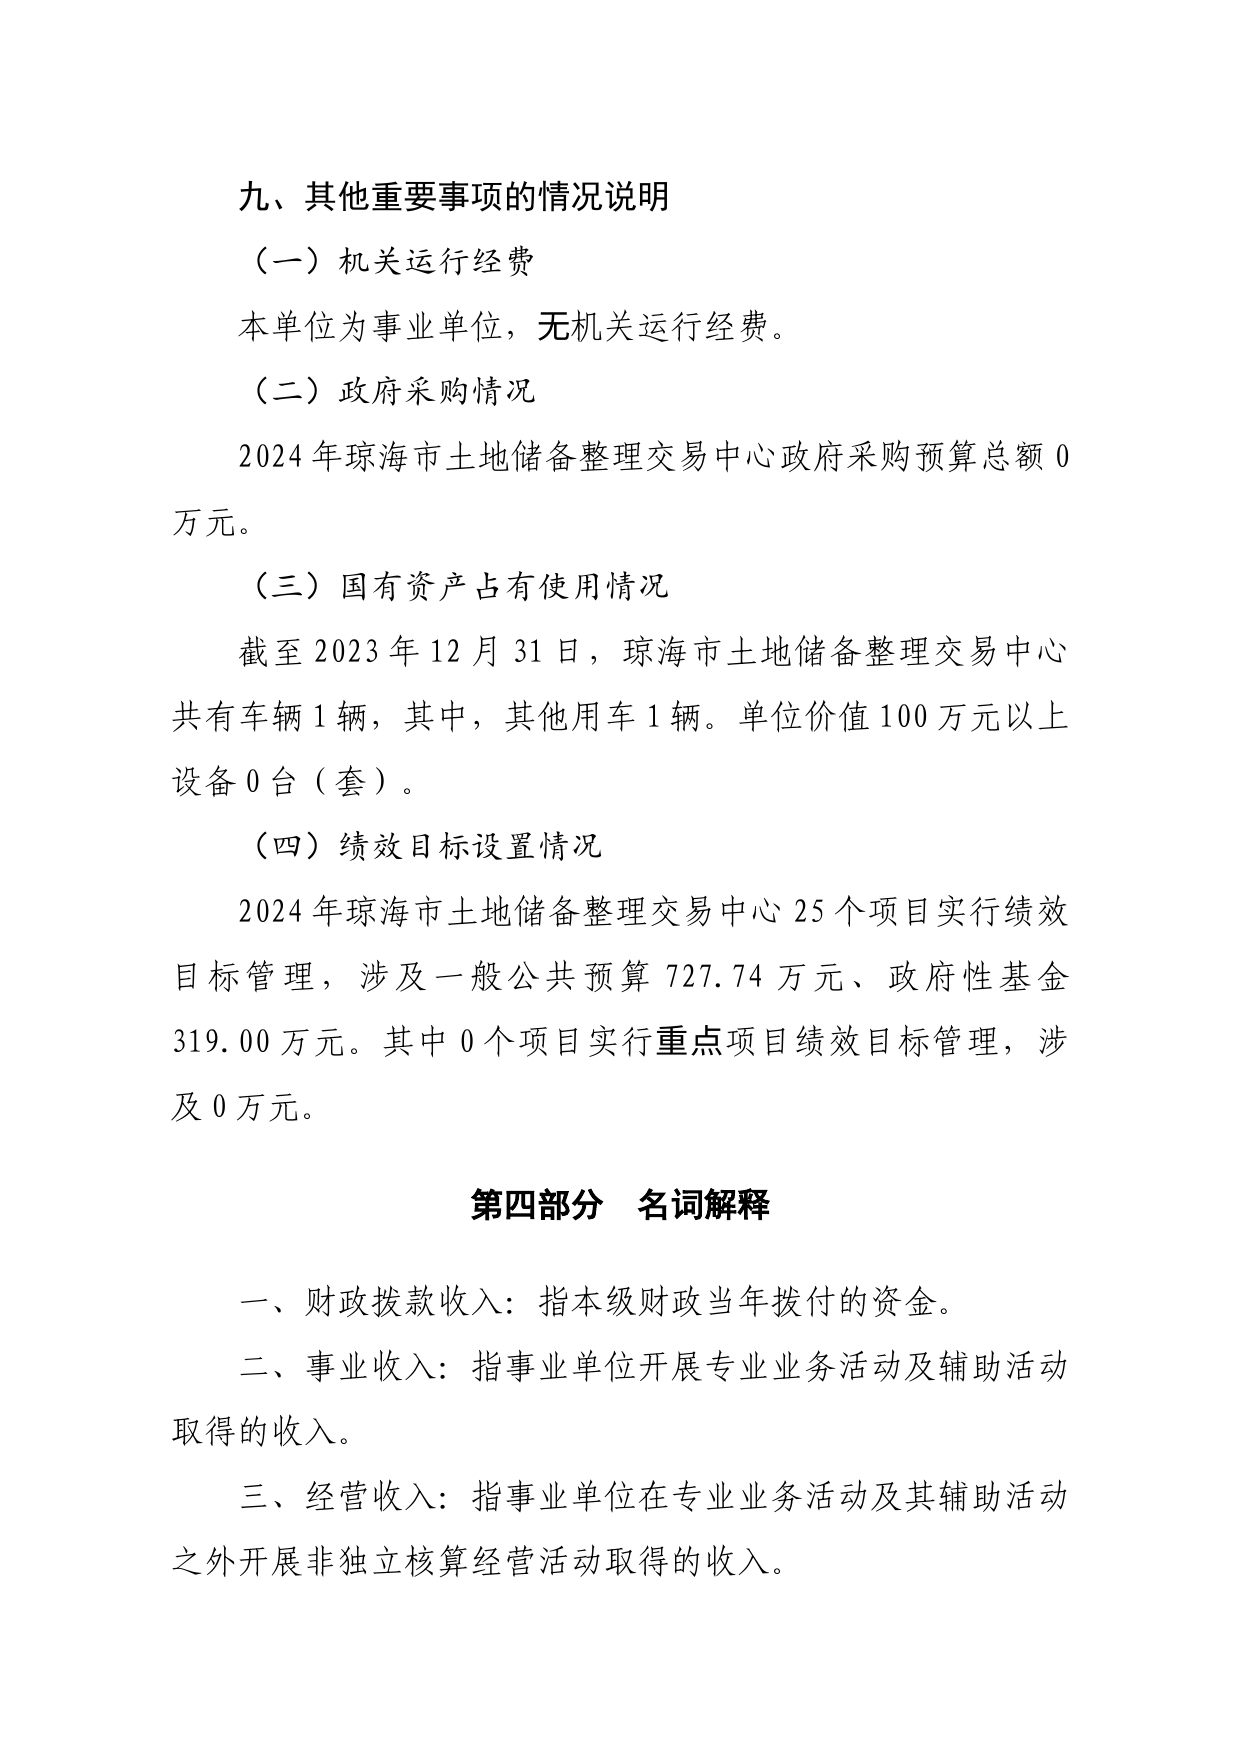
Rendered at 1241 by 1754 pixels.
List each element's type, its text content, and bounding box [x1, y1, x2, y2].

text （一）机关运行经费 [170, 227, 1070, 292]
text （三）国有资产占有使用情况 [170, 552, 1070, 617]
text （四）绩效目标设置情况 [170, 812, 1070, 877]
text 二、事业收入：指事业单位开展专业业务活动及辅助活动取得的收入。 [170, 1332, 1070, 1462]
text 截至2023年12月31日，琼海市土地储备整理交易中心共有车辆1辆，其中，其他用车1辆。单位价值100万元以上设备0台（套）。 [170, 617, 1070, 812]
text 2024年琼海市土地储备整理交易中心政府采购预算总额0万元。 [170, 422, 1070, 552]
text 2024年琼海市土地储备整理交易中心25个项目实行绩效目标管理，涉及一般公共预算727.74万元、政府性基金319.00万元。其中0个项目实行重点项目绩效目标管理，涉及0万元。 [170, 877, 1070, 1137]
text 三、经营收入：指事业单位在专业业务活动及其辅助活动之外开展非独立核算经营活动取得的收入。 [170, 1462, 1070, 1592]
text 第四部分 名词解释 [170, 1169, 1070, 1234]
text （二）政府采购情况 [170, 357, 1070, 422]
text 一、财政拨款收入：指本级财政当年拨付的资金。 [170, 1267, 1070, 1332]
text 本单位为事业单位，无机关运行经费。 [170, 292, 1070, 357]
text 九、其他重要事项的情况说明 [170, 162, 1070, 227]
